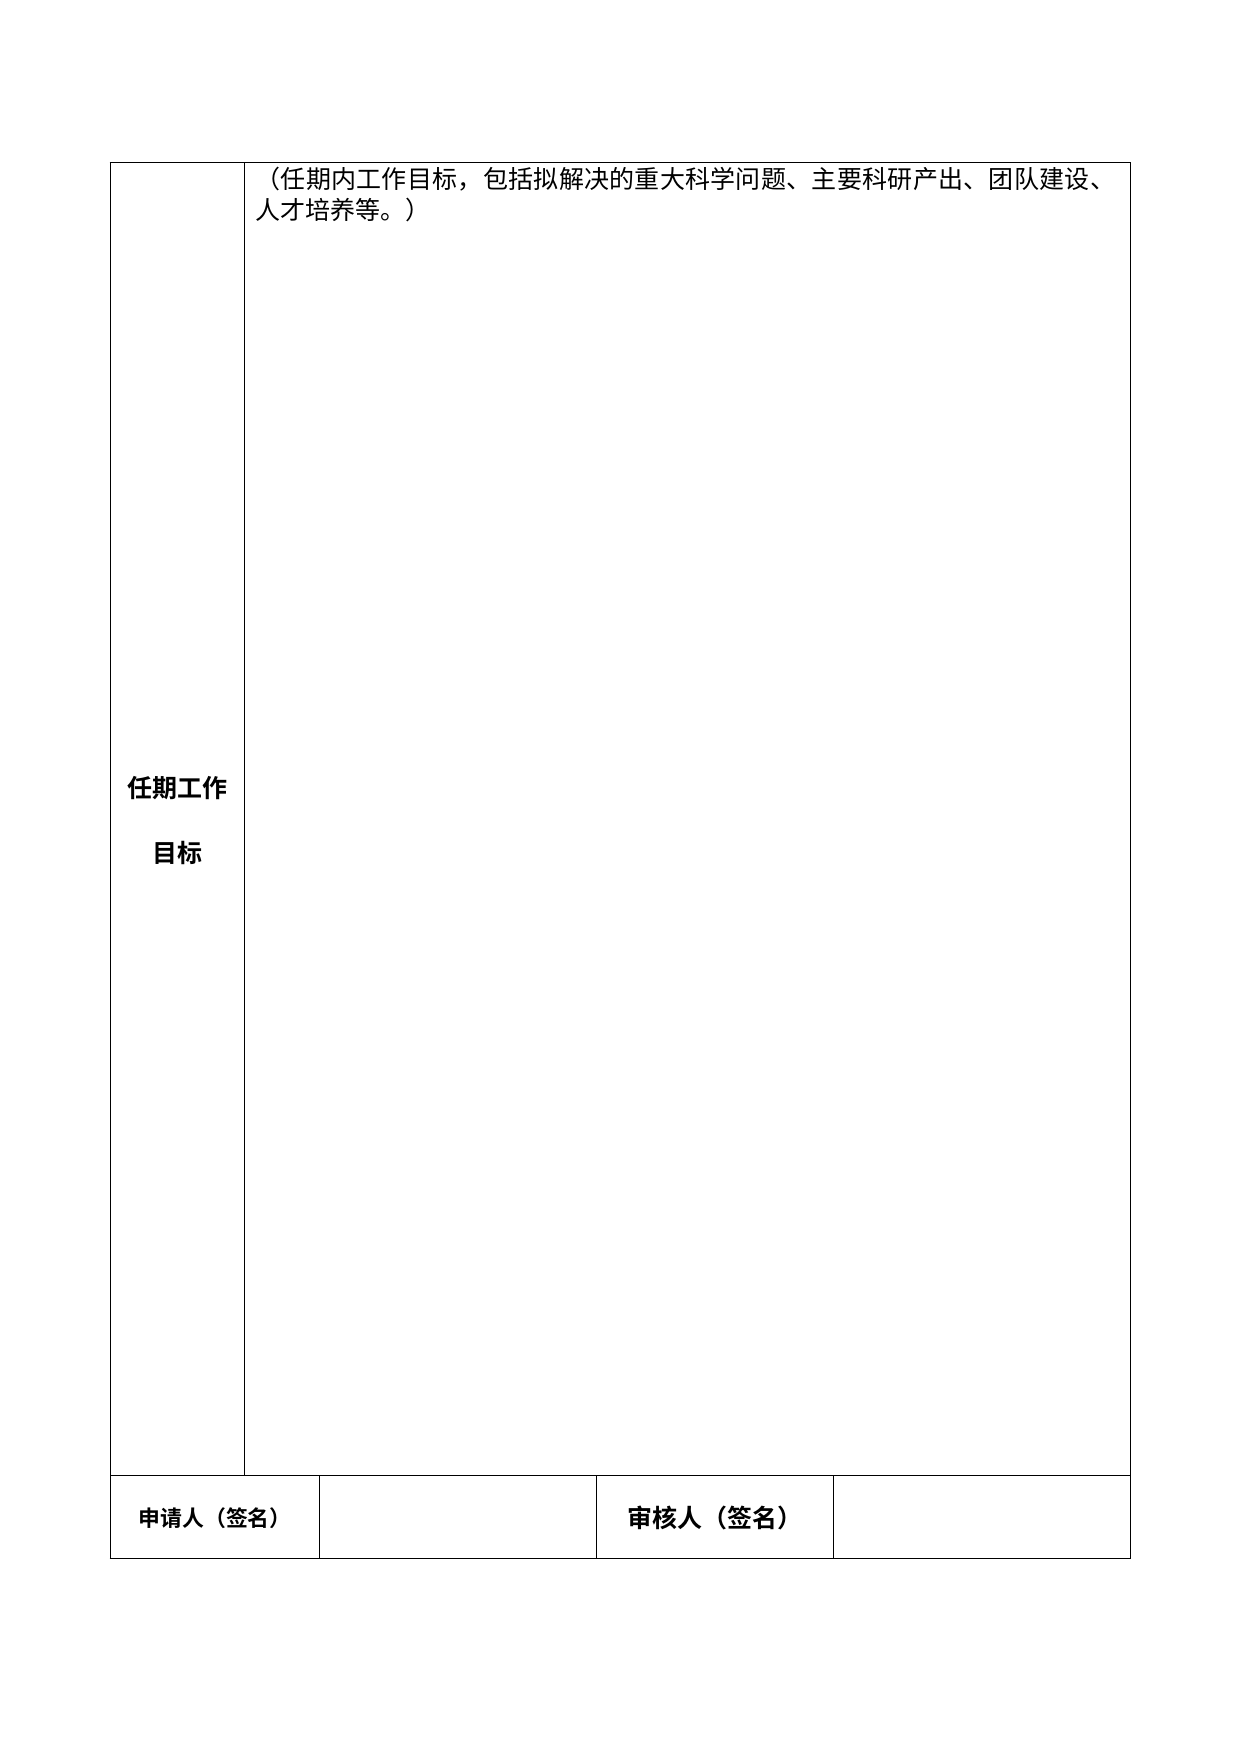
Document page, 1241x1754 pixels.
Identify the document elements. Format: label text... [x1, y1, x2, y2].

table_cell 任期工作目标 [111, 163, 244, 1475]
table_cell （任期内工作目标，包括拟解决的重大科学问题、主要科研产出、团队建设、人才培养等。） [245, 163, 1130, 1475]
table_cell 申请人（签名） [111, 1476, 319, 1558]
table_cell 审核人（签名） [597, 1476, 833, 1558]
table_cell [320, 1476, 596, 1558]
table_cell [834, 1476, 1130, 1558]
